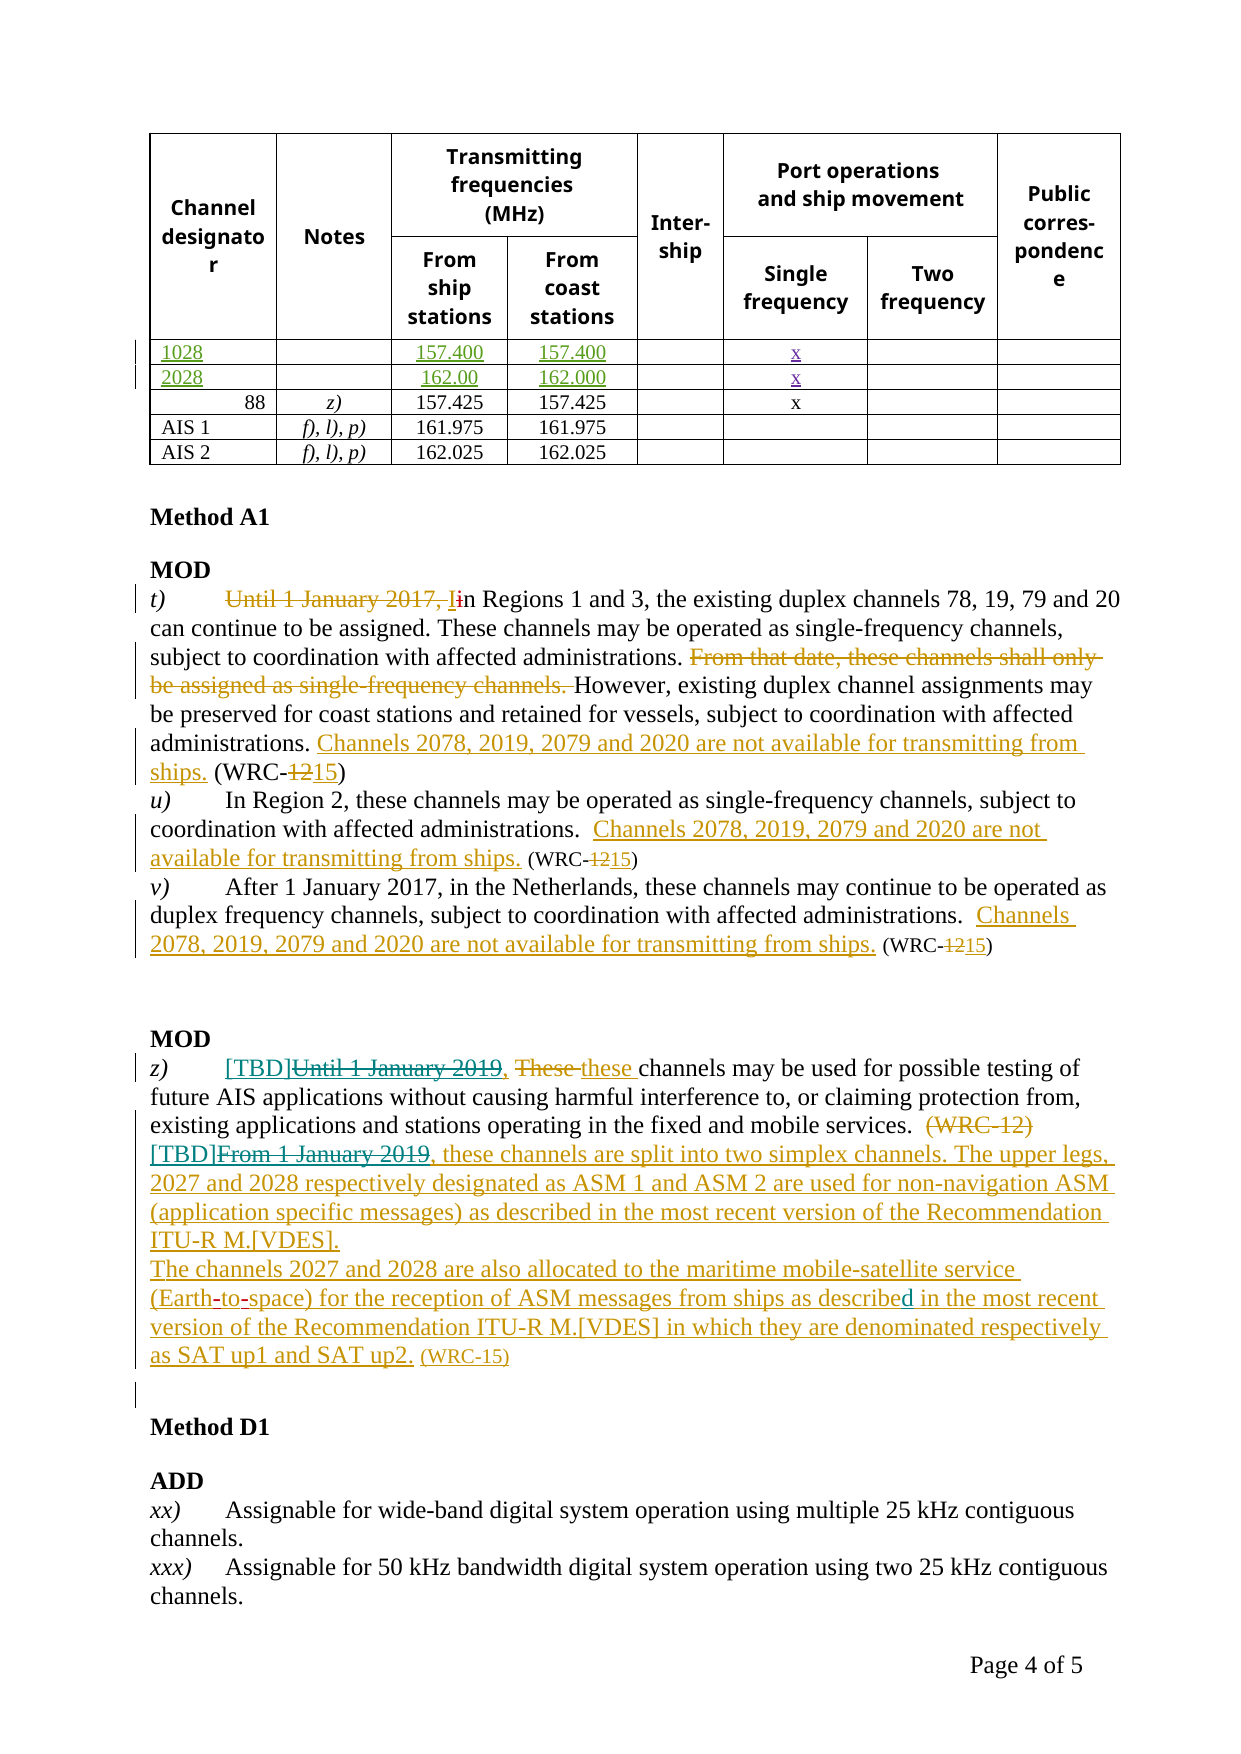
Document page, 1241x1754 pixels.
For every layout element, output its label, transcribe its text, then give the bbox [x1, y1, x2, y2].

table_cell 157.425 [508, 390, 637, 414]
table_cell Two frequency [868, 237, 997, 338]
table_header Channel designator [151, 134, 276, 338]
table_cell [724, 340, 867, 364]
table_cell [638, 440, 723, 464]
table_cell f), l), p) [277, 415, 391, 439]
table_cell [724, 415, 867, 439]
table_cell [868, 390, 997, 414]
table_cell [508, 340, 637, 364]
table_cell Single frequency [724, 237, 867, 338]
table_cell [151, 340, 276, 364]
table_header Port operations and ship movement [724, 134, 997, 236]
table_cell f), l), p) [277, 440, 391, 464]
table_cell [638, 390, 723, 414]
table_cell [998, 365, 1120, 389]
table_cell [868, 340, 997, 364]
table_header Public corres-pondence [998, 134, 1120, 338]
table_cell 161.975 [392, 415, 507, 439]
table_cell [868, 365, 997, 389]
text MOD [150, 555, 1120, 584]
text ADD [150, 1466, 1120, 1495]
text xxx) Assignable for 50 kHz bandwidth digital system operation using two 25 kHz contiguous channels. [150, 1552, 1120, 1610]
table_cell From coast stations [508, 237, 637, 338]
table_cell [392, 365, 507, 389]
text Method A1 [150, 502, 1120, 530]
text xx) Assignable for wide-band digital system operation using multiple 25 kHz contiguous channels. [150, 1495, 1120, 1552]
table_cell 157.425 [392, 390, 507, 414]
table_cell [638, 365, 723, 389]
text MOD [150, 1024, 1120, 1053]
text z) channels may be used for possible testing of future AIS applications without causing harmful interference to, or claiming protection from, existing applications and stations operating in the fixed and mobile services. [150, 1053, 1120, 1139]
table_cell [277, 340, 391, 364]
text u) In Region 2, these channels may be operated as single-frequency channels, subject to coordination with affected administrations. (WRC-) [150, 785, 1120, 872]
table_cell x [724, 390, 867, 414]
table_cell [998, 340, 1120, 364]
table_cell [508, 365, 637, 389]
table_cell [998, 390, 1120, 414]
table_cell [998, 415, 1120, 439]
table_cell AIS 1 [151, 415, 276, 439]
table_cell 162.025 [508, 440, 637, 464]
table_header Inter-ship [638, 134, 723, 338]
table_cell [638, 415, 723, 439]
table_cell [868, 440, 997, 464]
table_header Transmitting frequencies (MHz) [392, 134, 637, 236]
table_cell [392, 340, 507, 364]
table_cell [724, 440, 867, 464]
table_cell z) [277, 390, 391, 414]
text Method D1 [150, 1412, 1120, 1441]
table_cell 88 [151, 390, 276, 414]
table_cell [868, 415, 997, 439]
table_cell [277, 365, 391, 389]
table_header Notes [277, 134, 391, 338]
table_cell [998, 440, 1120, 464]
table_cell [638, 340, 723, 364]
table_cell 161.975 [508, 415, 637, 439]
table_cell 162.025 [392, 440, 507, 464]
text v) After 1 January 2017, in the Netherlands, these channels may continue to be operated as duplex frequency channels, subject to coordination with affected administrations. (WRC-) [150, 872, 1120, 958]
table_cell [151, 365, 276, 389]
text t) n Regions 1 and 3, the existing duplex channels 78, 19, 79 and 20 can continue to be assigned. These channels may be operated as single-frequency channels, subject to coordination with affected administrations. However, existing duplex channel assignments may be preserved for coast stations and retained for vessels, subject to coordination with affected administrations. (WRC-) [150, 584, 1120, 785]
table_cell From ship stations [392, 237, 507, 338]
table_cell AIS 2 [151, 440, 276, 464]
table_cell [724, 365, 867, 389]
